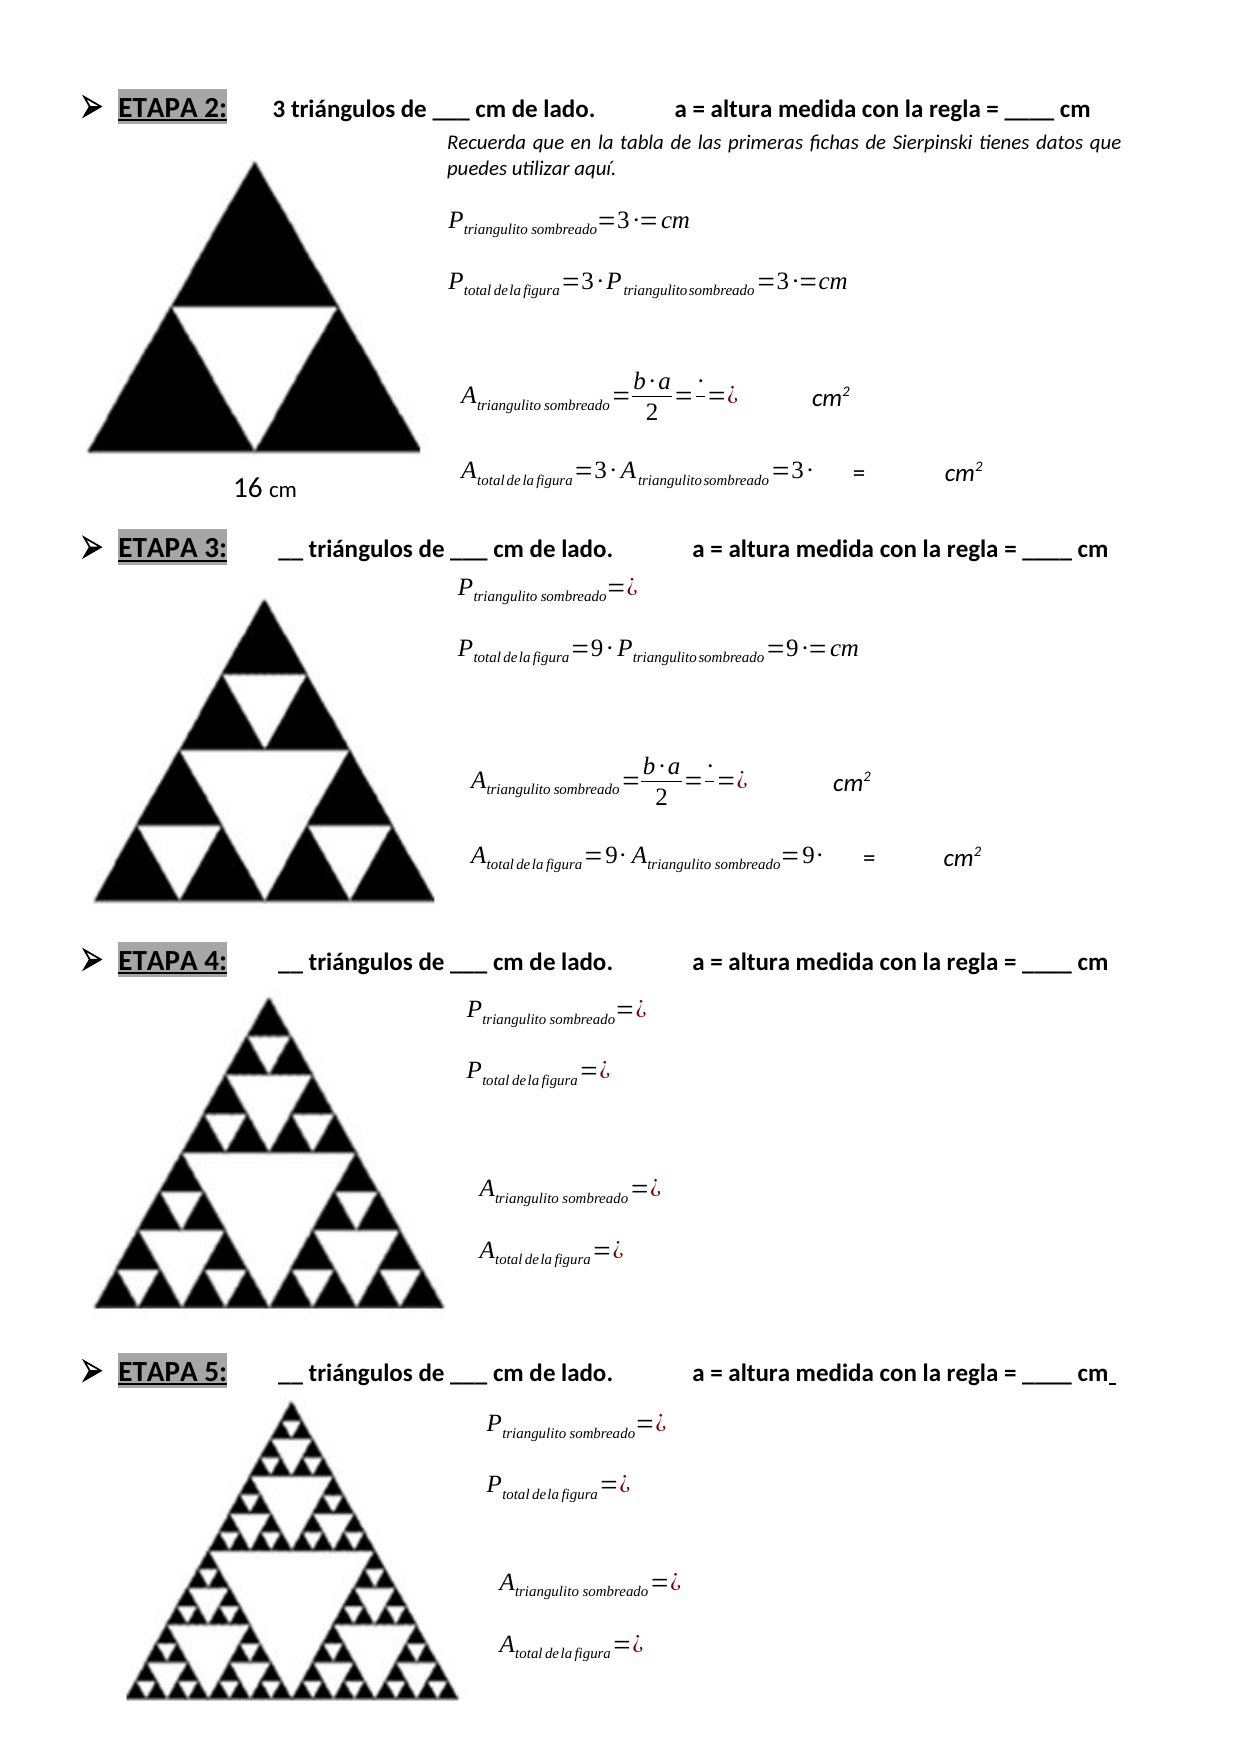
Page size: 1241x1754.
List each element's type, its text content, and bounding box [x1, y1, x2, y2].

list ETAPA 4: __ triángulos de ___ cm de lado. a = altura medida con la regla = ____ cm [227, 942, 1122, 977]
list cm2 [429, 368, 1122, 427]
picture [93, 590, 438, 917]
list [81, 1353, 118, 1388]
picture [90, 984, 447, 1318]
list ETAPA 2: 3 triángulos de ___ cm de lado. a = altura medida con la regla = ____ cm [227, 89, 1122, 124]
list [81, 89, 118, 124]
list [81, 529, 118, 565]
picture [121, 1394, 467, 1706]
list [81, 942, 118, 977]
list ETAPA 3: __ triángulos de ___ cm de lado. a = altura medida con la regla = ____ cm [227, 529, 1122, 565]
list = cm2 [438, 842, 1152, 873]
picture [83, 133, 429, 467]
list cm2 [438, 752, 1122, 811]
list = cm2 [118, 457, 1152, 488]
list Recuerda que en la tabla de las primeras fichas de Sierpinski tienes datos que puedes utilizar aquí. [118, 129, 1122, 180]
list ETAPA 5: __ triángulos de ___ cm de lado. a = altura medida con la regla = ____ cm [227, 1353, 1122, 1388]
